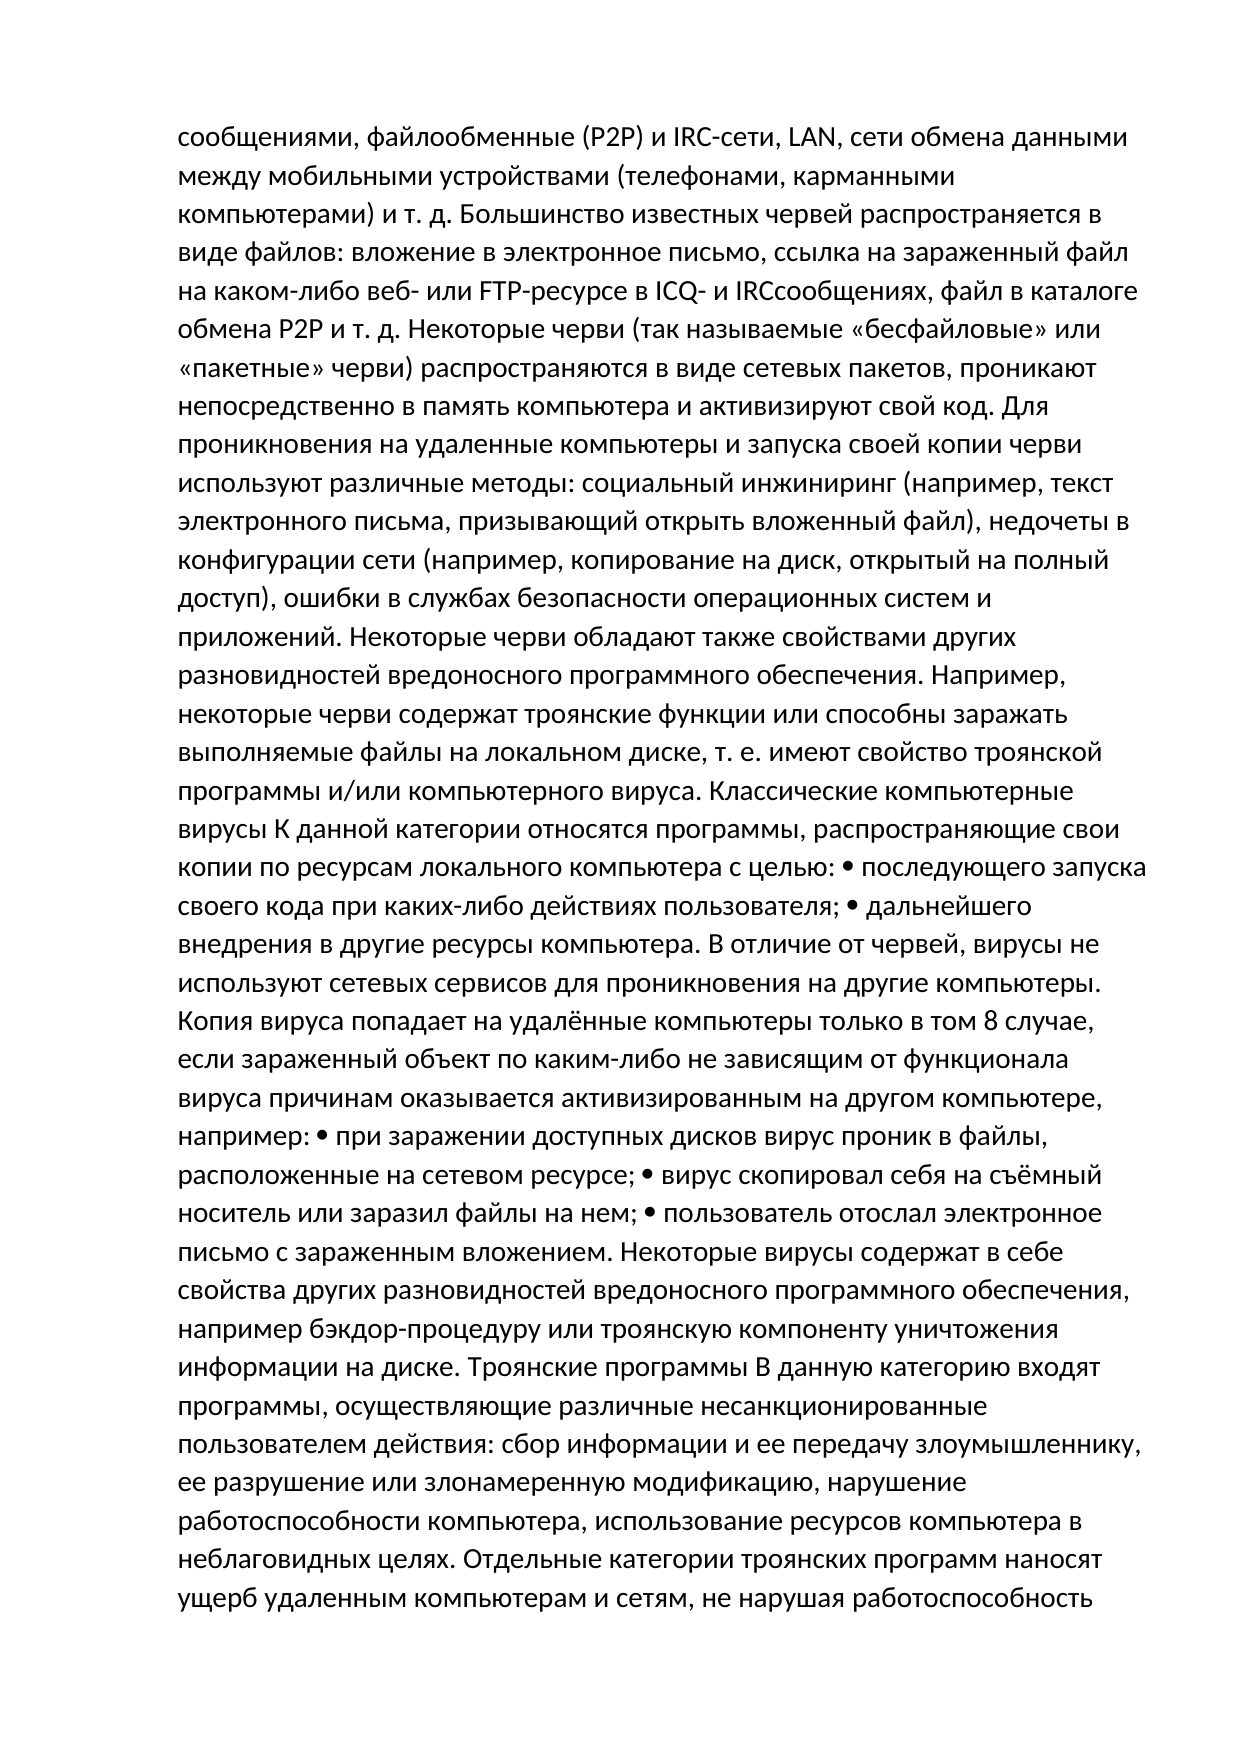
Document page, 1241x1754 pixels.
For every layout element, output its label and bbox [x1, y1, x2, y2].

text [177, 118, 1152, 1614]
